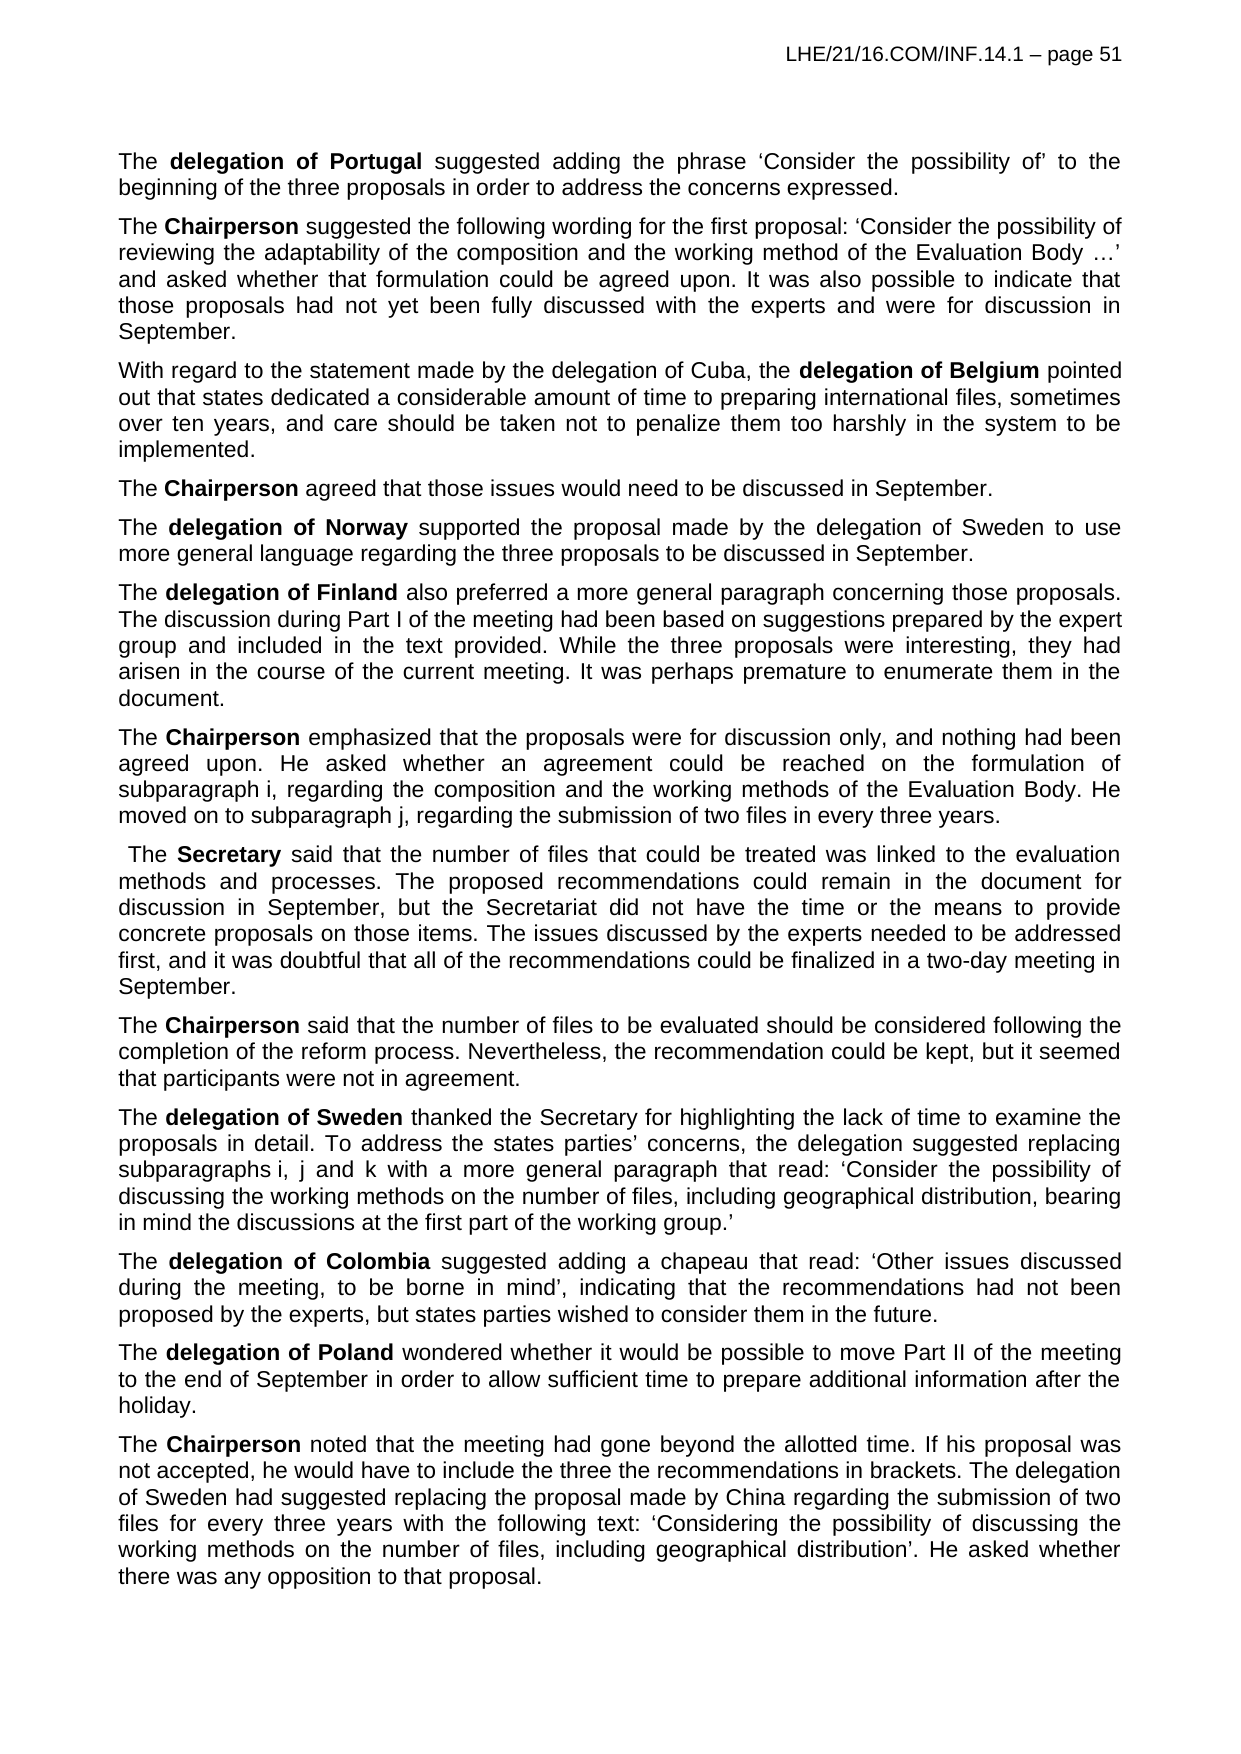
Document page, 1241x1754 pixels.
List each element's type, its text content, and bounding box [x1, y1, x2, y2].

text The delegation of Finland also preferred a more general paragraph concerning those proposals. The discussion during Part I of the meeting had been based on suggestions prepared by the expert group and included in the text provided. While the three proposals were interesting, they had arisen in the course of the current meeting. It was perhaps premature to enumerate them in the document. [118, 579, 1122, 711]
text The Chairperson agreed that those issues would need to be discussed in September. [118, 475, 1122, 501]
text The Chairperson emphasized that the proposals were for discussion only, and nothing had been agreed upon. He asked whether an agreement could be reached on the formulation of subparagraph i, regarding the composition and the working methods of the Evaluation Body. He moved on to subparagraph j, regarding the submission of two files in every three years. [118, 723, 1122, 829]
text The delegation of Sweden thanked the Secretary for highlighting the lack of time to examine the proposals in detail. To address the states parties’ concerns, the delegation suggested replacing subparagraphs i, j and k with a more general paragraph that read: ‘Consider the possibility of discussing the working methods on the number of files, including geographical distribution, bearing in mind the discussions at the first part of the working group.’ [118, 1103, 1122, 1235]
text The Chairperson said that the number of files to be evaluated should be considered following the completion of the reform process. Nevertheless, the recommendation could be kept, but it seemed that participants were not in agreement. [118, 1012, 1122, 1091]
text The delegation of Norway supported the proposal made by the delegation of Sweden to use more general language regarding the three proposals to be discussed in September. [118, 514, 1122, 567]
text The Chairperson suggested the following wording for the first proposal: ‘Consider the possibility of reviewing the adaptability of the composition and the working method of the Evaluation Body …’ and asked whether that formulation could be agreed upon. It was also possible to indicate that those proposals had not yet been fully discussed with the experts and were for discussion in September. [118, 213, 1122, 345]
text With regard to the statement made by the delegation of Cuba, the delegation of Belgium pointed out that states dedicated a considerable amount of time to preparing international files, sometimes over ten years, and care should be taken not to penalize them too harshly in the system to be implemented. [118, 357, 1122, 463]
text The delegation of Portugal suggested adding the phrase ‘Consider the possibility of’ to the beginning of the three proposals in order to address the concerns expressed. [118, 148, 1122, 200]
text The delegation of Poland wondered whether it would be possible to move Part II of the meeting to the end of September in order to allow sufficient time to prepare additional information after the holiday. [118, 1339, 1122, 1418]
text The delegation of Colombia suggested adding a chapeau that read: ‘Other issues discussed during the meeting, to be borne in mind’, indicating that the recommendations had not been proposed by the experts, but states parties wished to consider them in the future. [118, 1248, 1122, 1327]
text The Chairperson noted that the meeting had gone beyond the allotted time. If his proposal was not accepted, he would have to include the three the recommendations in brackets. The delegation of Sweden had suggested replacing the proposal made by China regarding the submission of two files for every three years with the following text: ‘Considering the possibility of discussing the working methods on the number of files, including geographical distribution’. He asked whether there was any opposition to that proposal. [118, 1431, 1122, 1589]
text The Secretary said that the number of files that could be treated was linked to the evaluation methods and processes. The proposed recommendations could remain in the document for discussion in September, but the Secretariat did not have the time or the means to provide concrete proposals on those items. The issues discussed by the experts needed to be addressed first, and it was doubtful that all of the recommendations could be finalized in a two-day meeting in September. [118, 841, 1122, 999]
